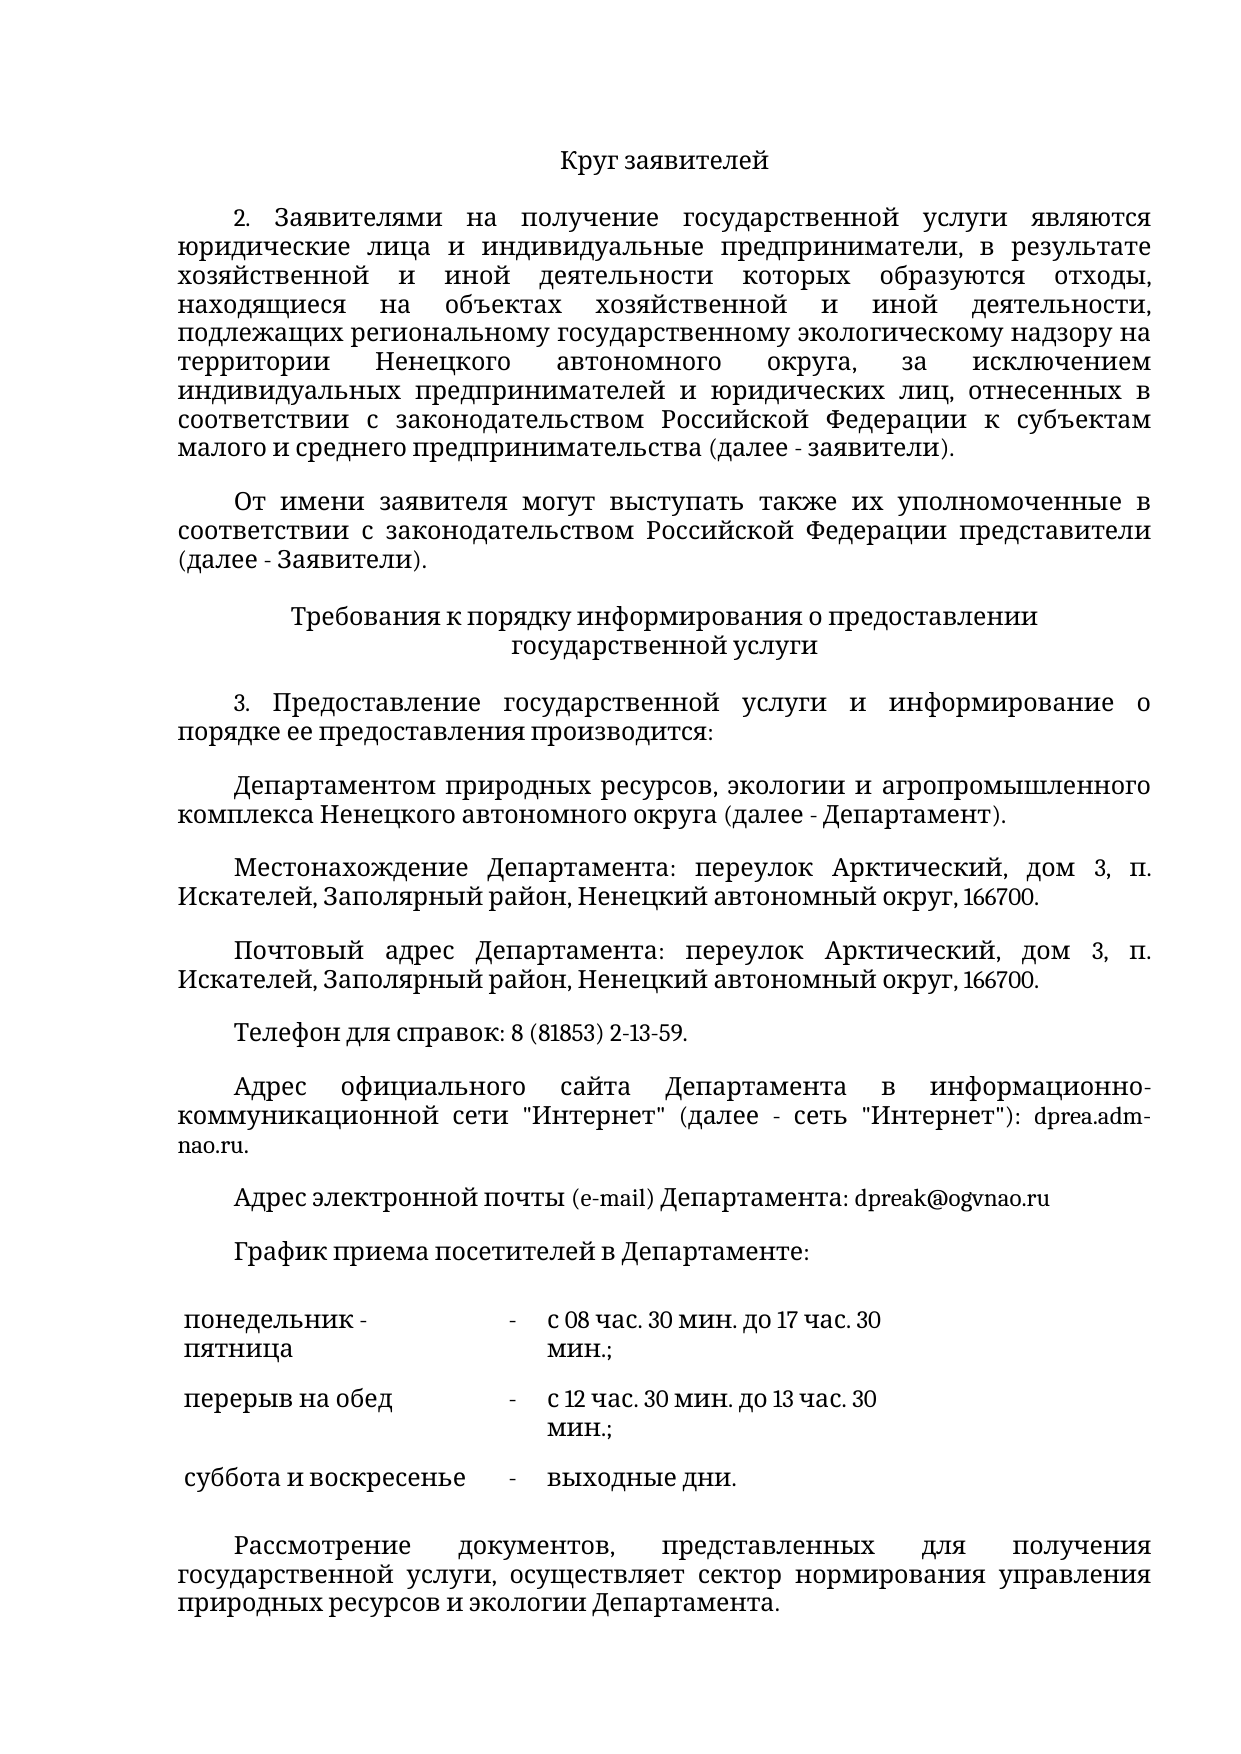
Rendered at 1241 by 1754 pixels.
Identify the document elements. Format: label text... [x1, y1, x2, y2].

text 3. Предоставление государственной услуги и информирование о порядке ее предоставления производится: [177, 689, 1152, 747]
text 2. Заявителями на получение государственной услуги являются юридические лица и индивидуальные предприниматели, в результате хозяйственной и иной деятельности которых образуются отходы, находящиеся на объектах хозяйственной и иной деятельности, подлежащих региональному государственному экологическому надзору на территории Ненецкого автономного округа, за исключением индивидуальных предпринимателей и юридических лиц, отнесенных в соответствии с законодательством Российской Федерации к субъектам малого и среднего предпринимательства (далее - заявители). [177, 204, 1152, 463]
text Требования к порядку информирования о предоставлении [177, 603, 1152, 632]
text Местонахождение Департамента: переулок Арктический, дом 3, п. Искателей, Заполярный район, Ненецкий автономный округ, 166700. [177, 854, 1152, 912]
table_cell перерыв на обед [177, 1374, 484, 1453]
text Рассмотрение документов, представленных для получения государственной услуги, осуществляет сектор нормирования управления природных ресурсов и экологии Департамента. [177, 1532, 1152, 1618]
text Телефон для справок: 8 (81853) 2-13-59. [177, 1019, 1152, 1048]
text График приема посетителей в Департаменте: [177, 1238, 1152, 1267]
table_cell - [484, 1374, 540, 1453]
table_cell выходные дни. [540, 1453, 954, 1503]
table_header с 08 час. 30 мин. до 17 час. 30 мин.; [540, 1296, 954, 1374]
text Адрес электронной почты (e-mail) Департамента: dpreak@ogvnao.ru [177, 1184, 1152, 1213]
text государственной услуги [177, 632, 1152, 661]
text Круг заявителей [177, 147, 1152, 176]
table_header понедельник - пятница [177, 1296, 484, 1374]
text От имени заявителя могут выступать также их уполномоченные в соответствии с законодательством Российской Федерации представители (далее - Заявители). [177, 488, 1152, 574]
text Адрес официального сайта Департамента в информационно-коммуникационной сети "Интернет" (далее - сеть "Интернет"): dprea.adm-nao.ru. [177, 1073, 1152, 1159]
table_cell с 12 час. 30 мин. до 13 час. 30 мин.; [540, 1374, 954, 1453]
table_cell суббота и воскресенье [177, 1453, 484, 1503]
text Департаментом природных ресурсов, экологии и агропромышленного комплекса Ненецкого автономного округа (далее - Департамент). [177, 772, 1152, 829]
table_cell - [484, 1453, 540, 1503]
text Почтовый адрес Департамента: переулок Арктический, дом 3, п. Искателей, Заполярный район, Ненецкий автономный округ, 166700. [177, 937, 1152, 994]
table_header - [484, 1296, 540, 1374]
